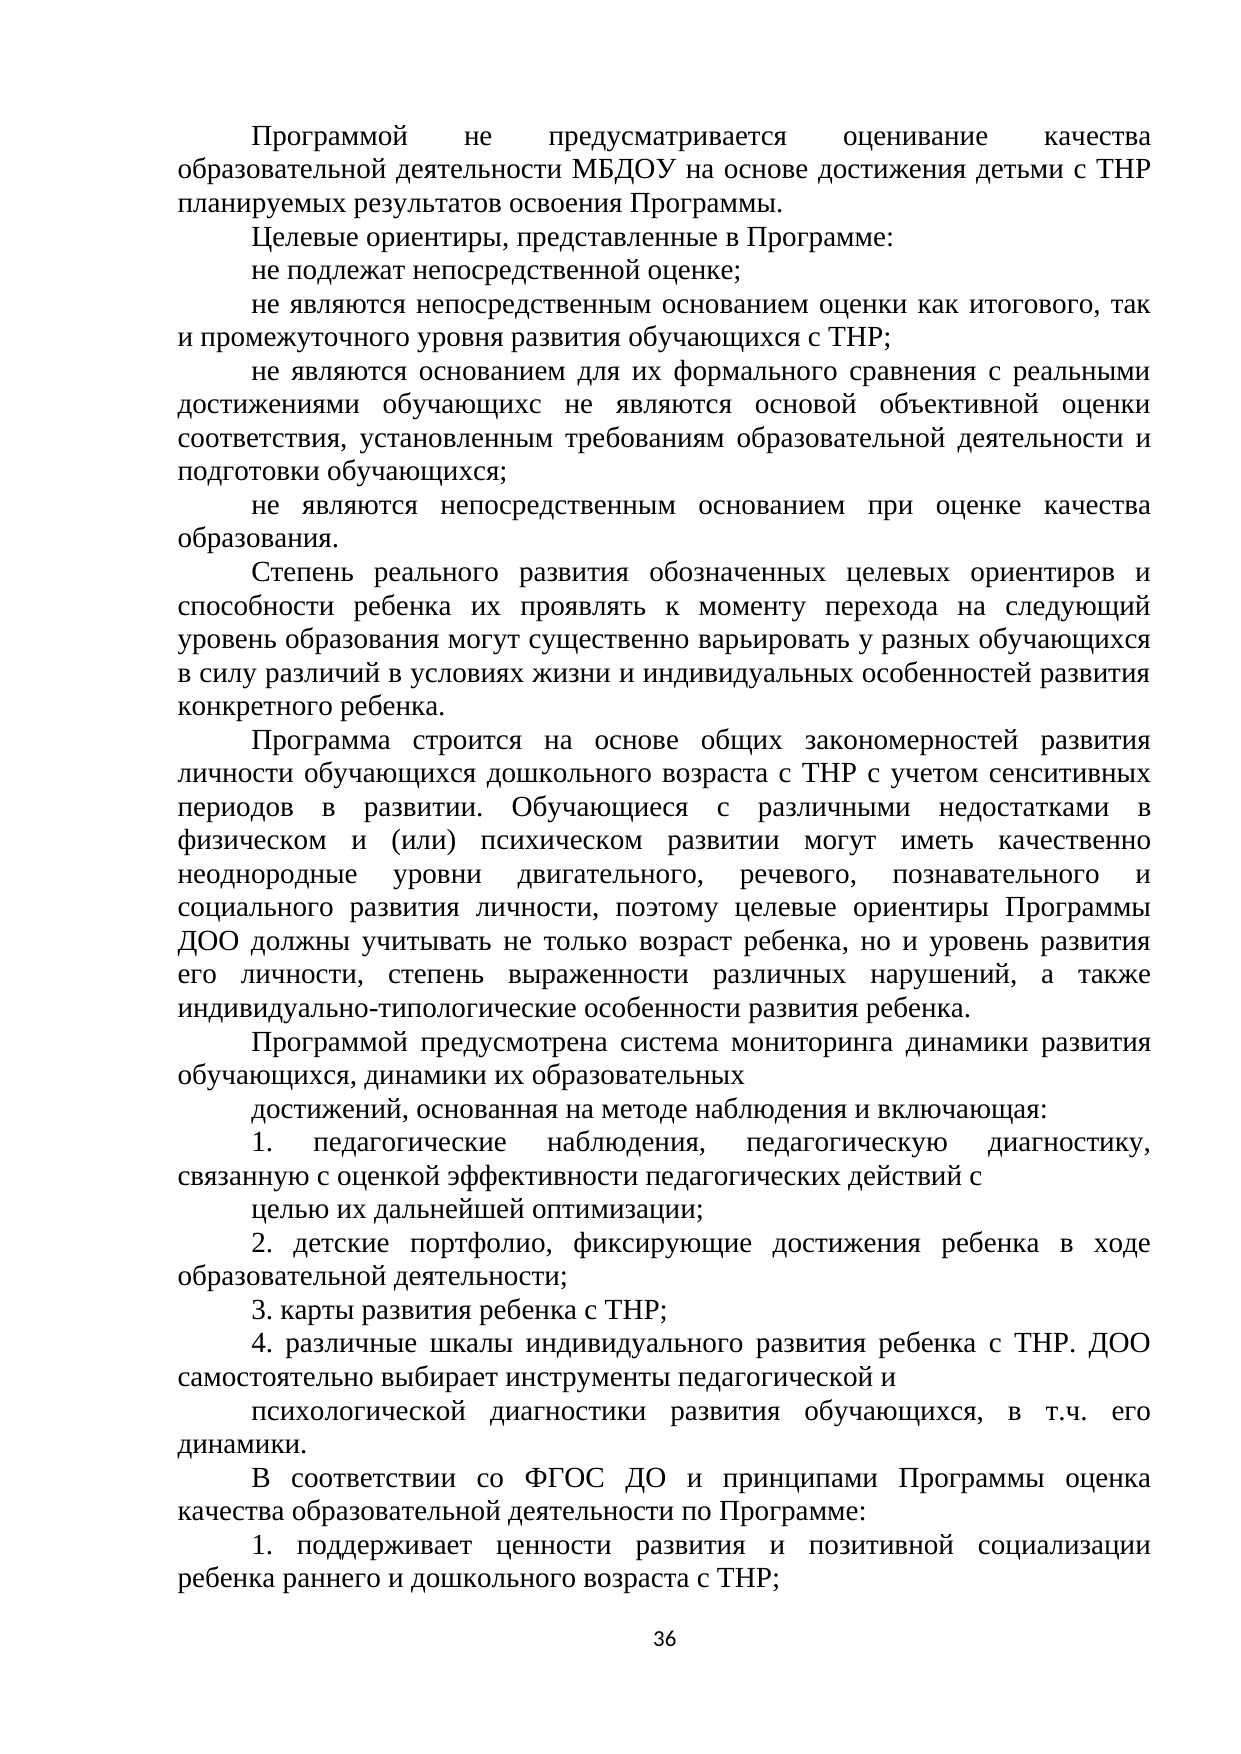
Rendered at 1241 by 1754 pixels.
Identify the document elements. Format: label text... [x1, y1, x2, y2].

text достижений, основанная на методе наблюдения и включающая: [177, 1091, 1152, 1124]
text не являются основанием для их формального сравнения с реальными достижениями обучающихс не являются основой объективной оценки соответствия, установленным требованиям образовательной деятельности и подготовки обучающихся; [177, 353, 1152, 487]
text не подлежат непосредственной оценке; [177, 252, 1152, 286]
text не являются непосредственным основанием оценки как итогового, так и промежуточного уровня развития обучающихся с ТНР; [177, 286, 1152, 353]
text целью их дальнейшей оптимизации; [177, 1191, 1152, 1225]
text Программа строится на основе общих закономерностей развития личности обучающихся дошкольного возраста с ТНР с учетом сенситивных периодов в развитии. Обучающиеся с различными недостатками в физическом и (или) психическом развитии могут иметь качественно неоднородные уровни двигательного, речевого, познавательного и социального развития личности, поэтому целевые ориентиры Программы ДОО должны учитывать не только возраст ребенка, но и уровень развития его личности, степень выраженности различных нарушений, а также индивидуально-типологические особенности развития ребенка. [177, 722, 1152, 1024]
text 1. поддерживает ценности развития и позитивной социализации ребенка раннего и дошкольного возраста с ТНР; [177, 1527, 1152, 1594]
text Степень реального развития обозначенных целевых ориентиров и способности ребенка их проявлять к моменту перехода на следующий уровень образования могут существенно варьировать у разных обучающихся в силу различий в условиях жизни и индивидуальных особенностей развития конкретного ребенка. [177, 554, 1152, 722]
text Целевые ориентиры, представленные в Программе: [177, 219, 1152, 252]
text В соответствии со ФГОС ДО и принципами Программы оценка качества образовательной деятельности по Программе: [177, 1460, 1152, 1527]
text 4. различные шкалы индивидуального развития ребенка с ТНР. ДОО самостоятельно выбирает инструменты педагогической и [177, 1326, 1152, 1393]
text не являются непосредственным основанием при оценке качества образования. [177, 487, 1152, 554]
text психологической диагностики развития обучающихся, в т.ч. его динамики. [177, 1393, 1152, 1460]
text Программой не предусматривается оценивание качества образовательной деятельности МБДОУ на основе достижения детьми с ТНР планируемых результатов освоения Программы. [177, 118, 1152, 219]
text 1. педагогические наблюдения, педагогическую диагностику, связанную с оценкой эффективности педагогических действий с [177, 1124, 1152, 1191]
text 3. карты развития ребенка с ТНР; [177, 1292, 1152, 1326]
text Программой предусмотрена система мониторинга динамики развития обучающихся, динамики их образовательных [177, 1024, 1152, 1091]
text 2. детские портфолио, фиксирующие достижения ребенка в ходе образовательной деятельности; [177, 1225, 1152, 1292]
